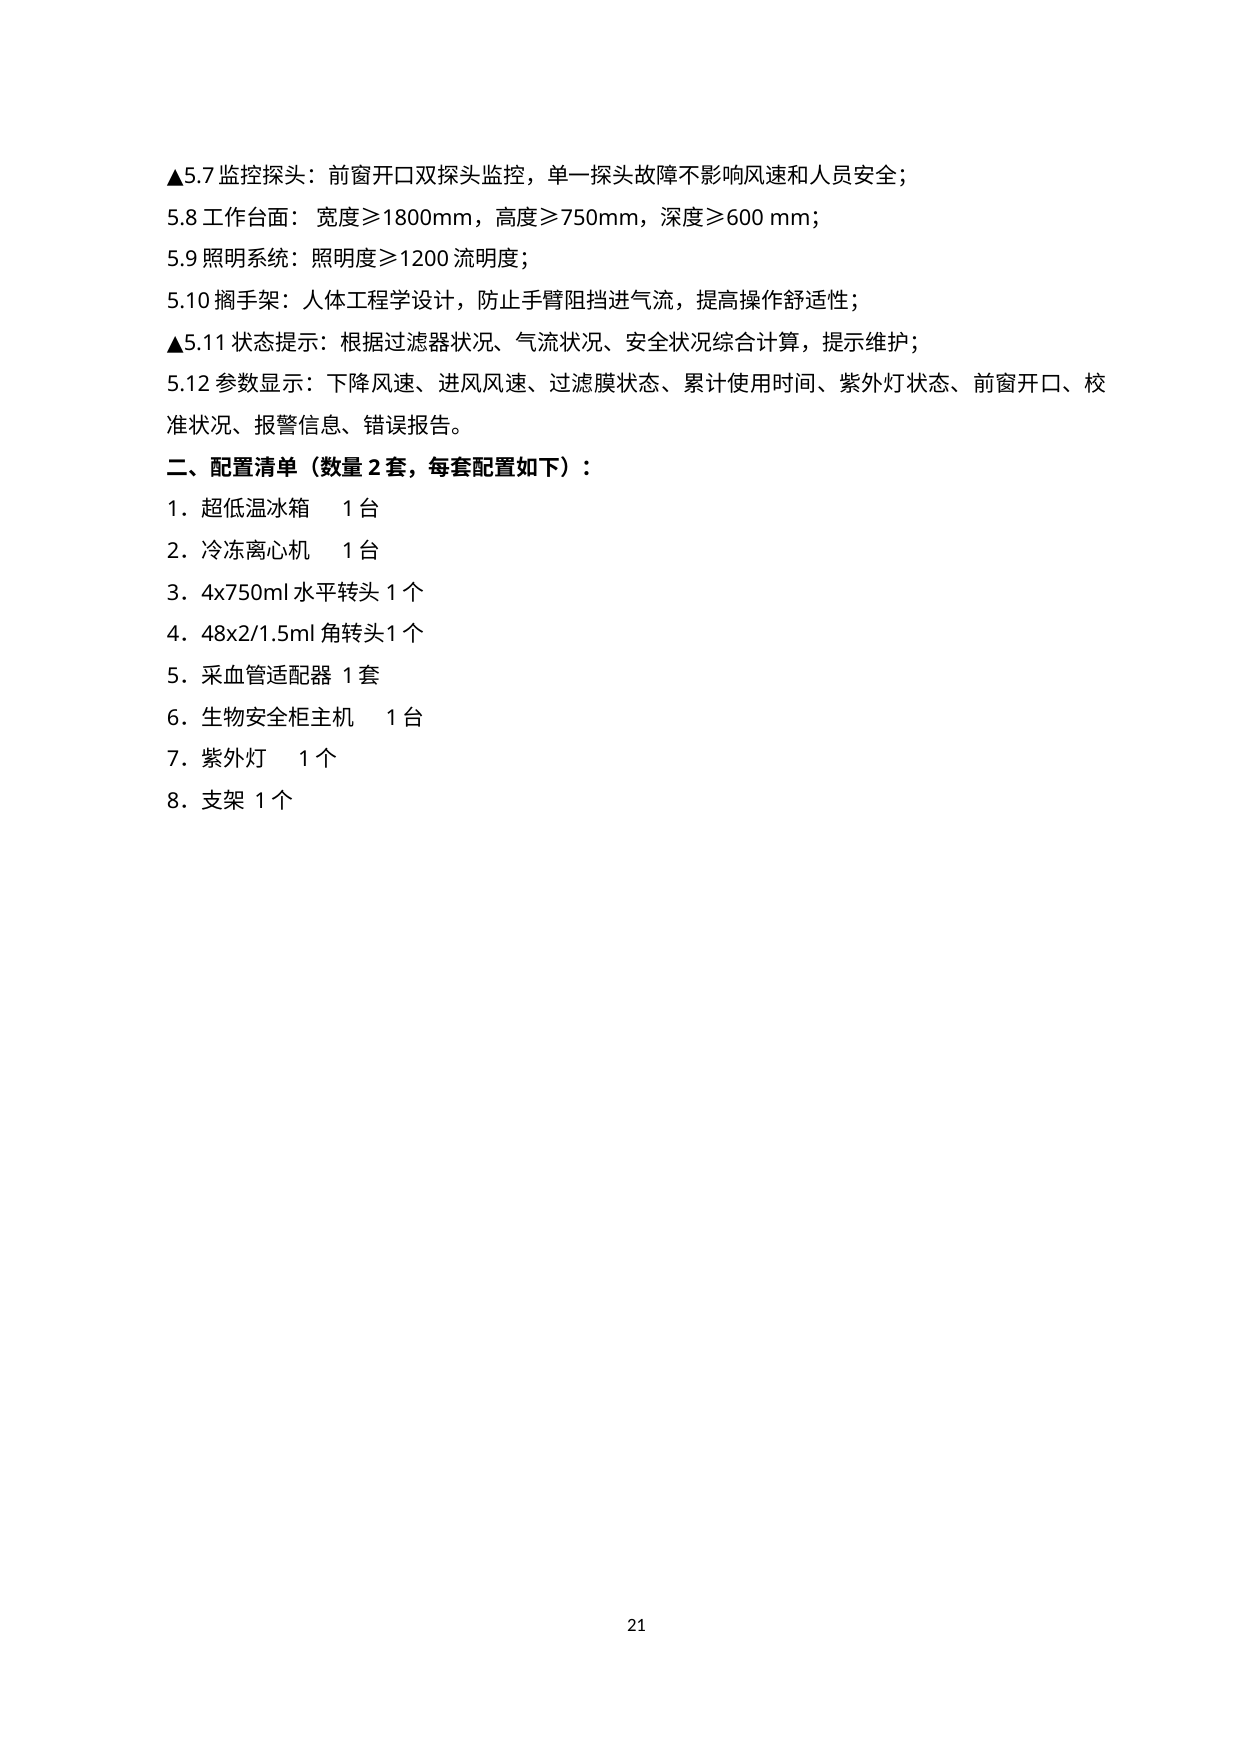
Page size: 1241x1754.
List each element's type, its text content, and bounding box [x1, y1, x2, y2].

text ▲5.11状态提示：根据过滤器状况、气流状况、安全状况综合计算，提示维护； [167, 317, 1106, 358]
text 1．超低温冰箱 1台 [167, 483, 1106, 525]
text 5.9照明系统：照明度≥1200流明度； [167, 233, 1106, 275]
text 5．采血管适配器 1套 [167, 650, 1106, 692]
text 5.12参数显示：下降风速、进风风速、过滤膜状态、累计使用时间、紫外灯状态、前窗开口、校准状况、报警信息、错误报告。 [167, 358, 1106, 442]
text ▲5.7监控探头：前窗开口双探头监控，单一探头故障不影响风速和人员安全； [167, 150, 1106, 192]
text 2．冷冻离心机 1台 [167, 525, 1106, 567]
text 7．紫外灯 1个 [167, 733, 1106, 775]
text 4．48x2/1.5ml角转头 1个 [167, 608, 1106, 650]
text 5.10搁手架：人体工程学设计，防止手臂阻挡进气流，提高操作舒适性； [167, 275, 1106, 317]
text 6．生物安全柜主机 1台 [167, 692, 1106, 733]
text 5.8工作台面： 宽度≥1800mm，高度≥750mm，深度≥600 mm； [167, 192, 1106, 233]
text 8．支架 1个 [167, 775, 1106, 817]
text 3．4x750ml水平转头 1个 [167, 567, 1106, 608]
text 二、配置清单（数量2套，每套配置如下）： [167, 442, 1106, 483]
